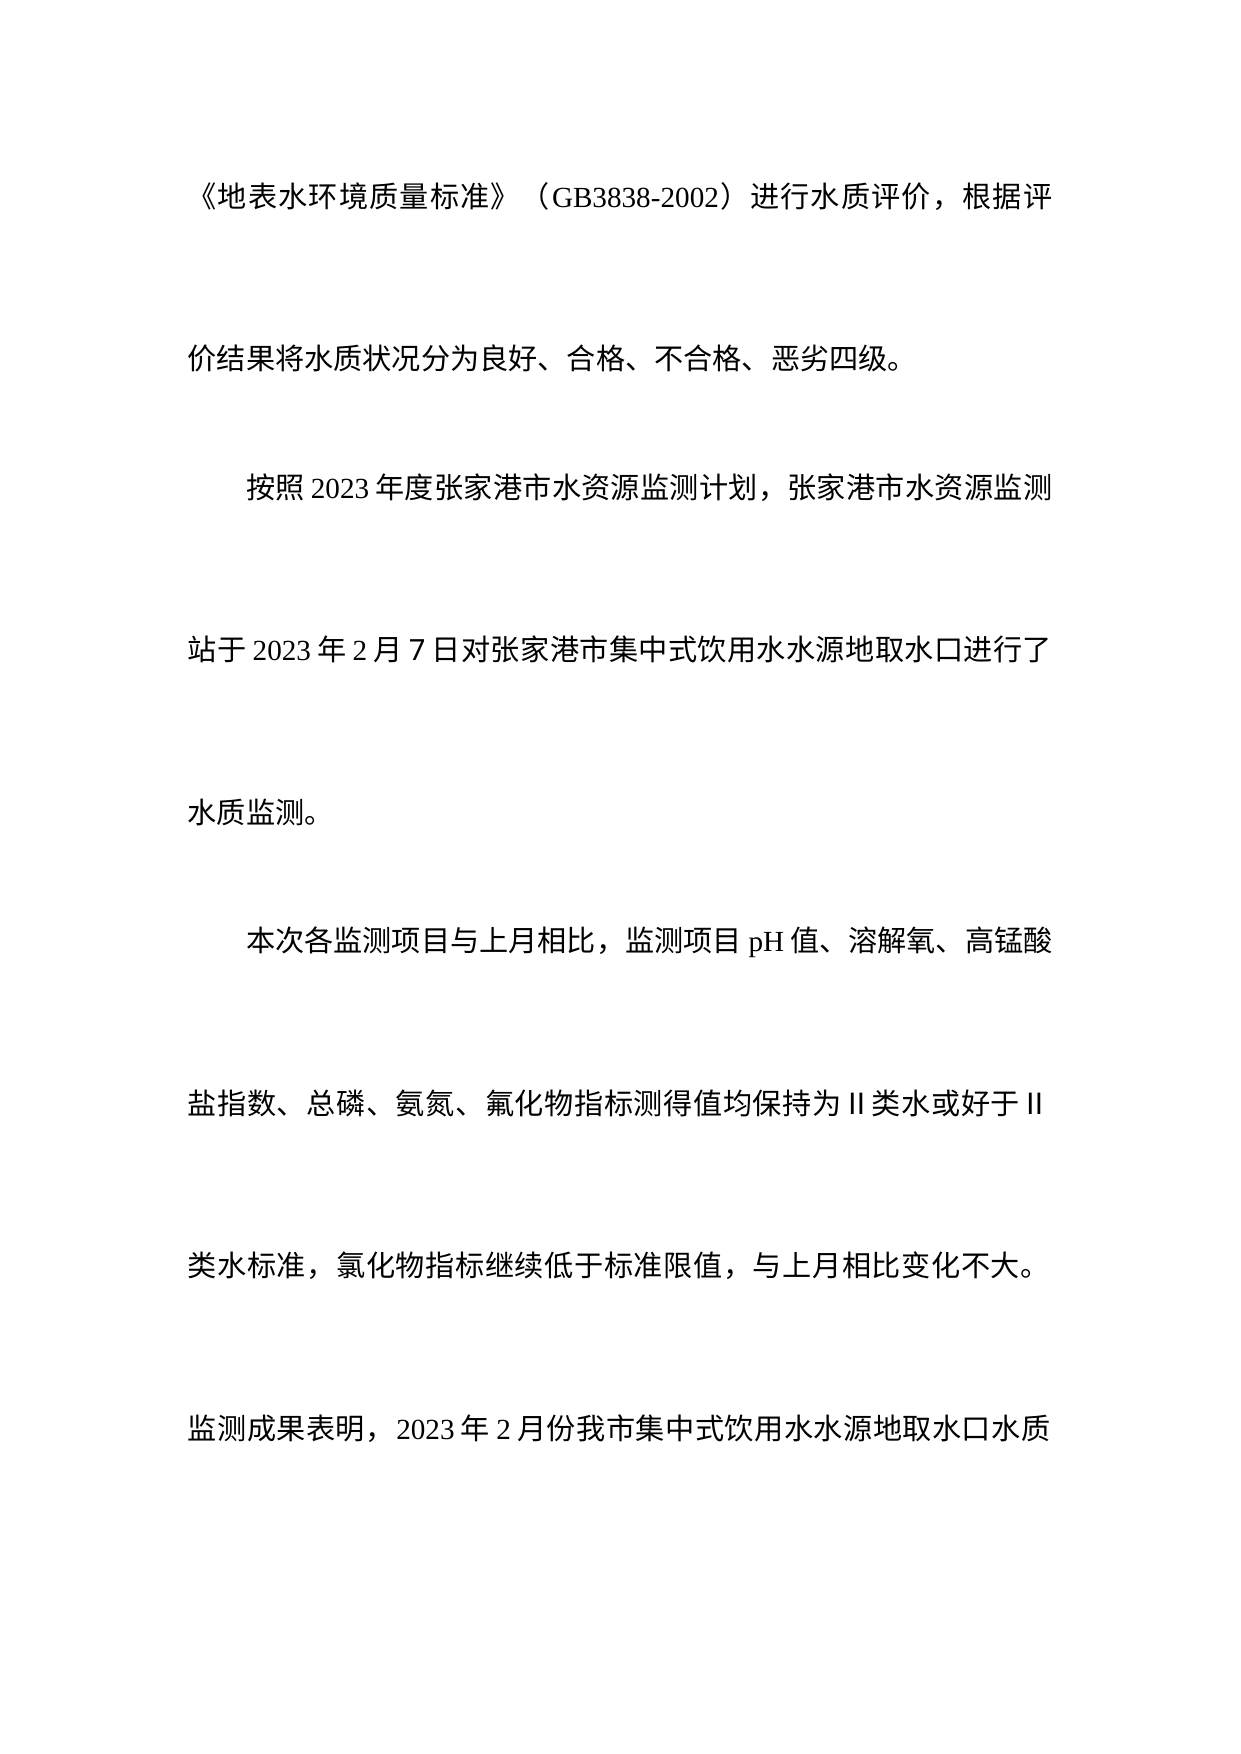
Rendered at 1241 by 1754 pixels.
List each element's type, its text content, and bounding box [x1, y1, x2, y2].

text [187, 906, 1053, 1459]
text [187, 162, 1053, 389]
text 按照2023年度张家港市水资源监测计划，张家港市水资源监测站于2023年2月7日对张家港市集中式饮用水水源地取水口进行了水质监测。 [187, 453, 1053, 843]
